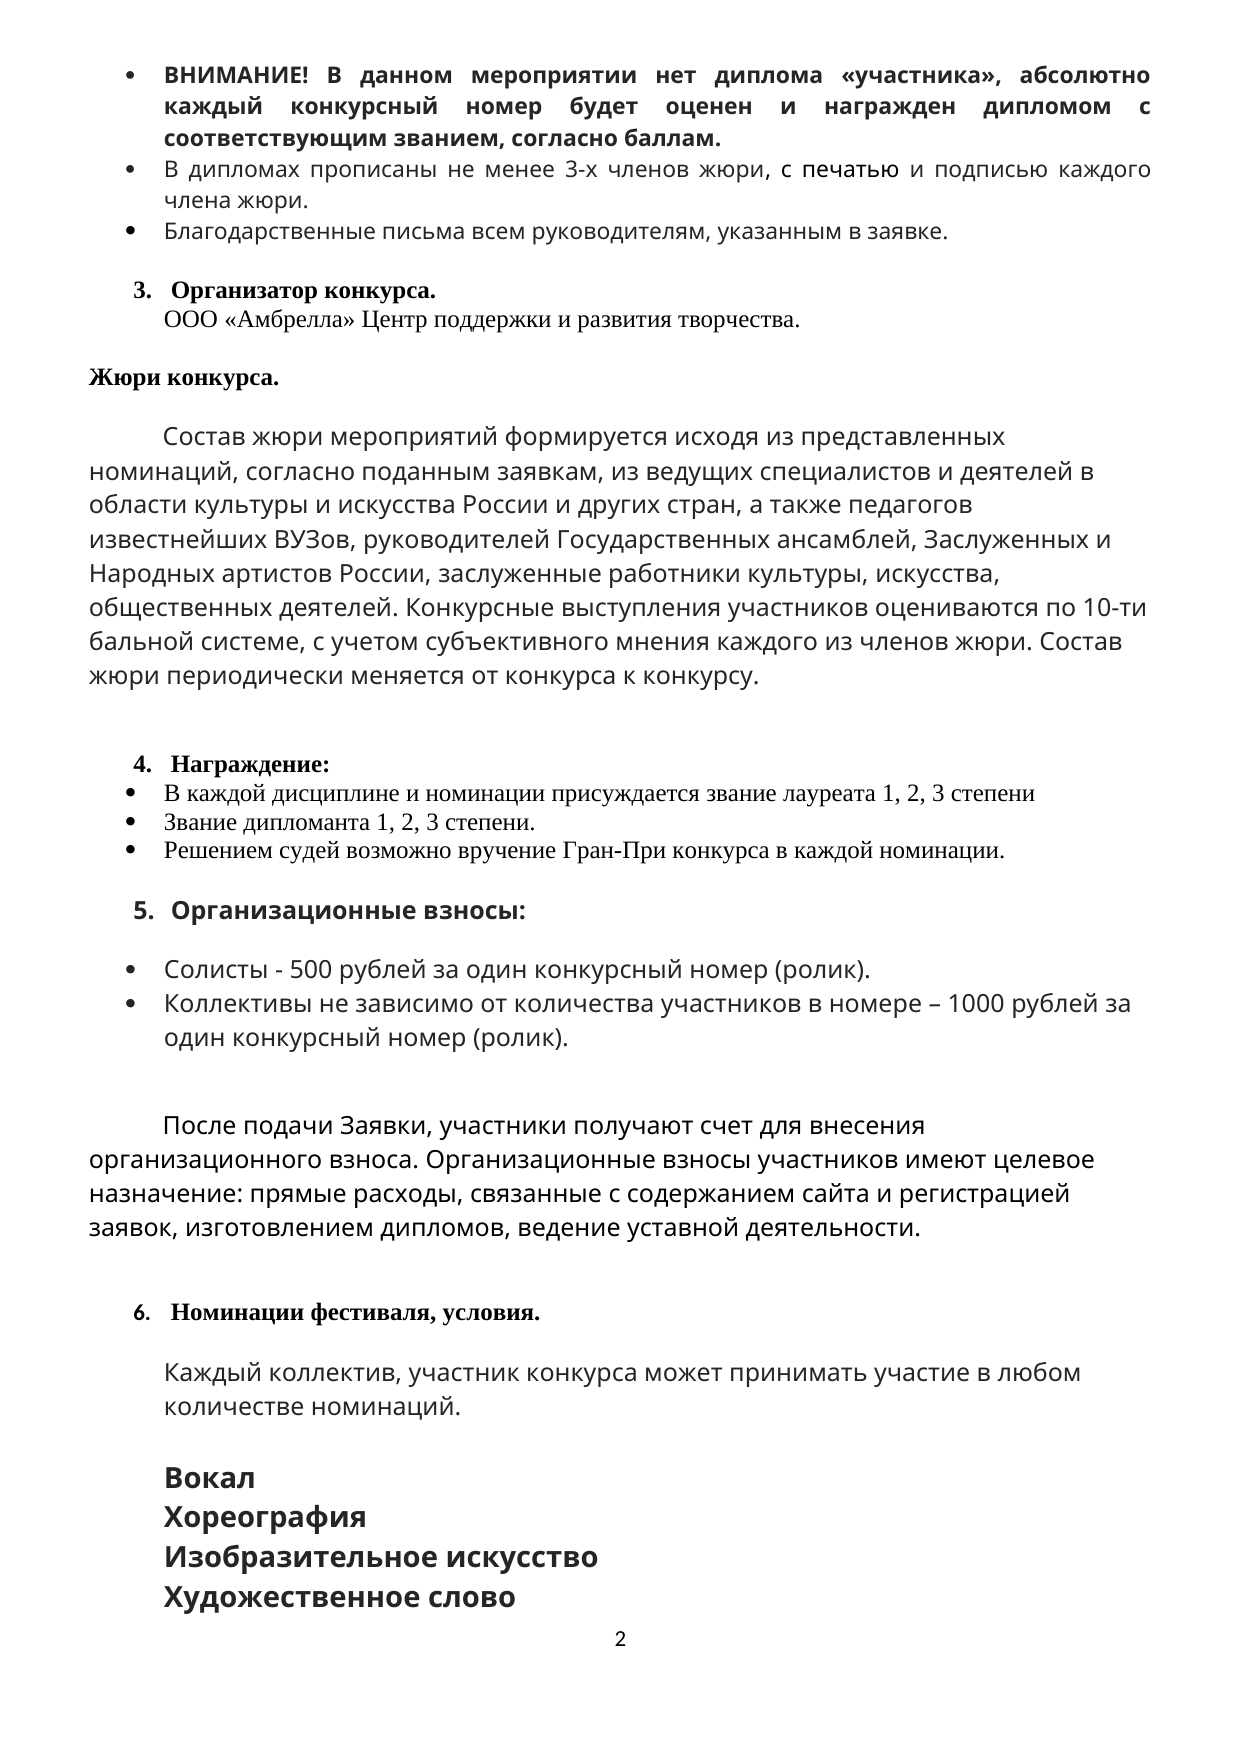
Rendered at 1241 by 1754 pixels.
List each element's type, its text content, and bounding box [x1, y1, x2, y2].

text Художественное слово [164, 1576, 1152, 1616]
text Жюри конкурса. [89, 362, 1152, 390]
text Изобразительное искусство [164, 1536, 1152, 1576]
text Хореография [164, 1497, 1152, 1536]
text После подачи Заявки, участники получают счет для внесения организационного взноса. Организационные взносы участников имеют целевое назначение: прямые расходы, связанные с содержанием сайта и регистрацией заявок, изготовлением дипломов, ведение уставной деятельности. [89, 1108, 1152, 1244]
list Организационные взносы: [133, 893, 1152, 927]
list Солисты - 500 рублей за один конкурсный номер (ролик). [126, 952, 1152, 986]
list Коллективы не зависимо от количества участников в номере – 1000 рублей за один конкурсный номер (ролик). [126, 986, 1152, 1083]
list Звание дипломанта 1, 2, 3 степени. [126, 807, 1152, 835]
text Состав жюри мероприятий формируется исходя из представленных номинаций, согласно поданным заявкам, из ведущих специалистов и деятелей в области культуры и искусства России и других стран, а также педагогов известнейших ВУЗов, руководителей Государственных ансамблей, Заслуженных и Народных артистов России, заслуженные работники культуры, искусства, общественных деятелей. Конкурсные выступления участников оцениваются по 10-ти бальной системе, с учетом субъективного мнения каждого из членов жюри. Состав жюри периодически меняется от конкурса к конкурсу. [89, 419, 1152, 692]
list Решением судей возможно вручение Гран-При конкурса в каждой номинации. [126, 835, 1152, 864]
list Благодарственные письма всем руководителям, указанным в заявке. [126, 215, 1152, 247]
list В дипломах прописаны не менее 3-х членов жюри, с печатью и подписью каждого члена жюри. [126, 153, 1152, 215]
list В каждой дисциплине и номинации присуждается звание лауреата 1, 2, 3 степени [126, 778, 1152, 807]
text Каждый коллектив, участник конкурса может принимать участие в любом количестве номинаций. [164, 1355, 1152, 1423]
list Организатор конкурса. [133, 275, 1152, 304]
text Вокал [164, 1423, 1152, 1497]
list Номинации фестиваля, условия. [133, 1297, 1152, 1326]
list ВНИМАНИЕ! В данном мероприятии нет диплома «участника», абсолютно каждый конкурсный номер будет оценен и награжден дипломом с соответствующим званием, согласно баллам. [126, 59, 1152, 153]
list Награждение: [133, 749, 1152, 778]
list ООО «Амбрелла» Центр поддержки и развития творчества. [164, 304, 1152, 333]
